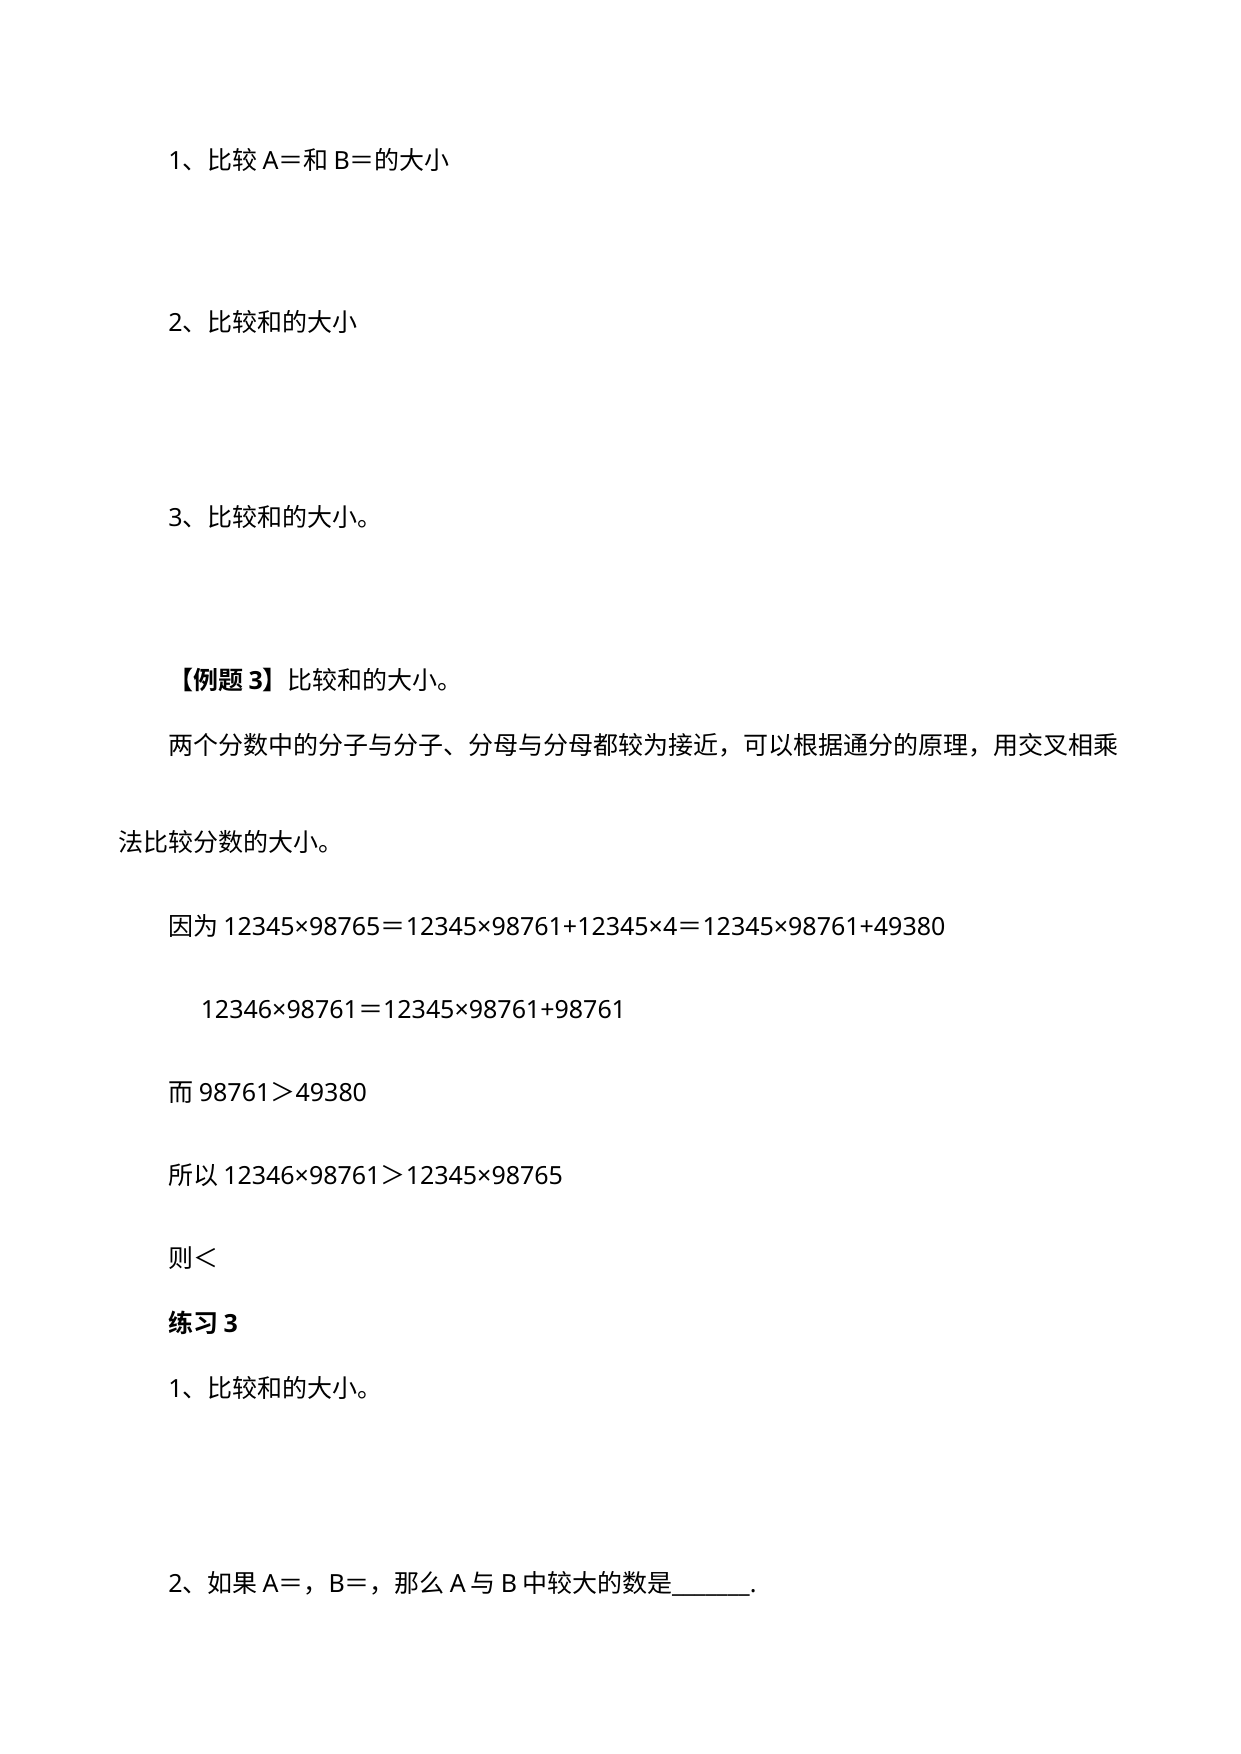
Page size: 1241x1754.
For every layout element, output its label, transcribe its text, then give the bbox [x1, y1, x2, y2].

text 12346×98761＝12345×98761+98761 [118, 975, 1122, 1040]
text 所以12346×98761＞12345×98765 [118, 1141, 1122, 1206]
text 2、如果A＝，B＝，那么A与B中较大的数是_______. [168, 1549, 1122, 1614]
text 【例题3】比较和的大小。 [118, 646, 1122, 711]
text 2、比较和的大小 [118, 288, 1122, 353]
text 则＜ [118, 1224, 1122, 1289]
text 因为12345×98765＝12345×98761+12345×4＝12345×98761+49380 [118, 892, 1122, 957]
text 两个分数中的分子与分子、分母与分母都较为接近，可以根据通分的原理，用交叉相乘法比较分数的大小。 [118, 711, 1122, 873]
text 练习3 [118, 1289, 1122, 1354]
text 3、比较和的大小。 [118, 483, 1122, 548]
text 1、比较和的大小。 [168, 1354, 1122, 1419]
text 1、比较A＝和B＝的大小 [118, 126, 1122, 191]
text 而 98761＞49380 [118, 1058, 1122, 1123]
